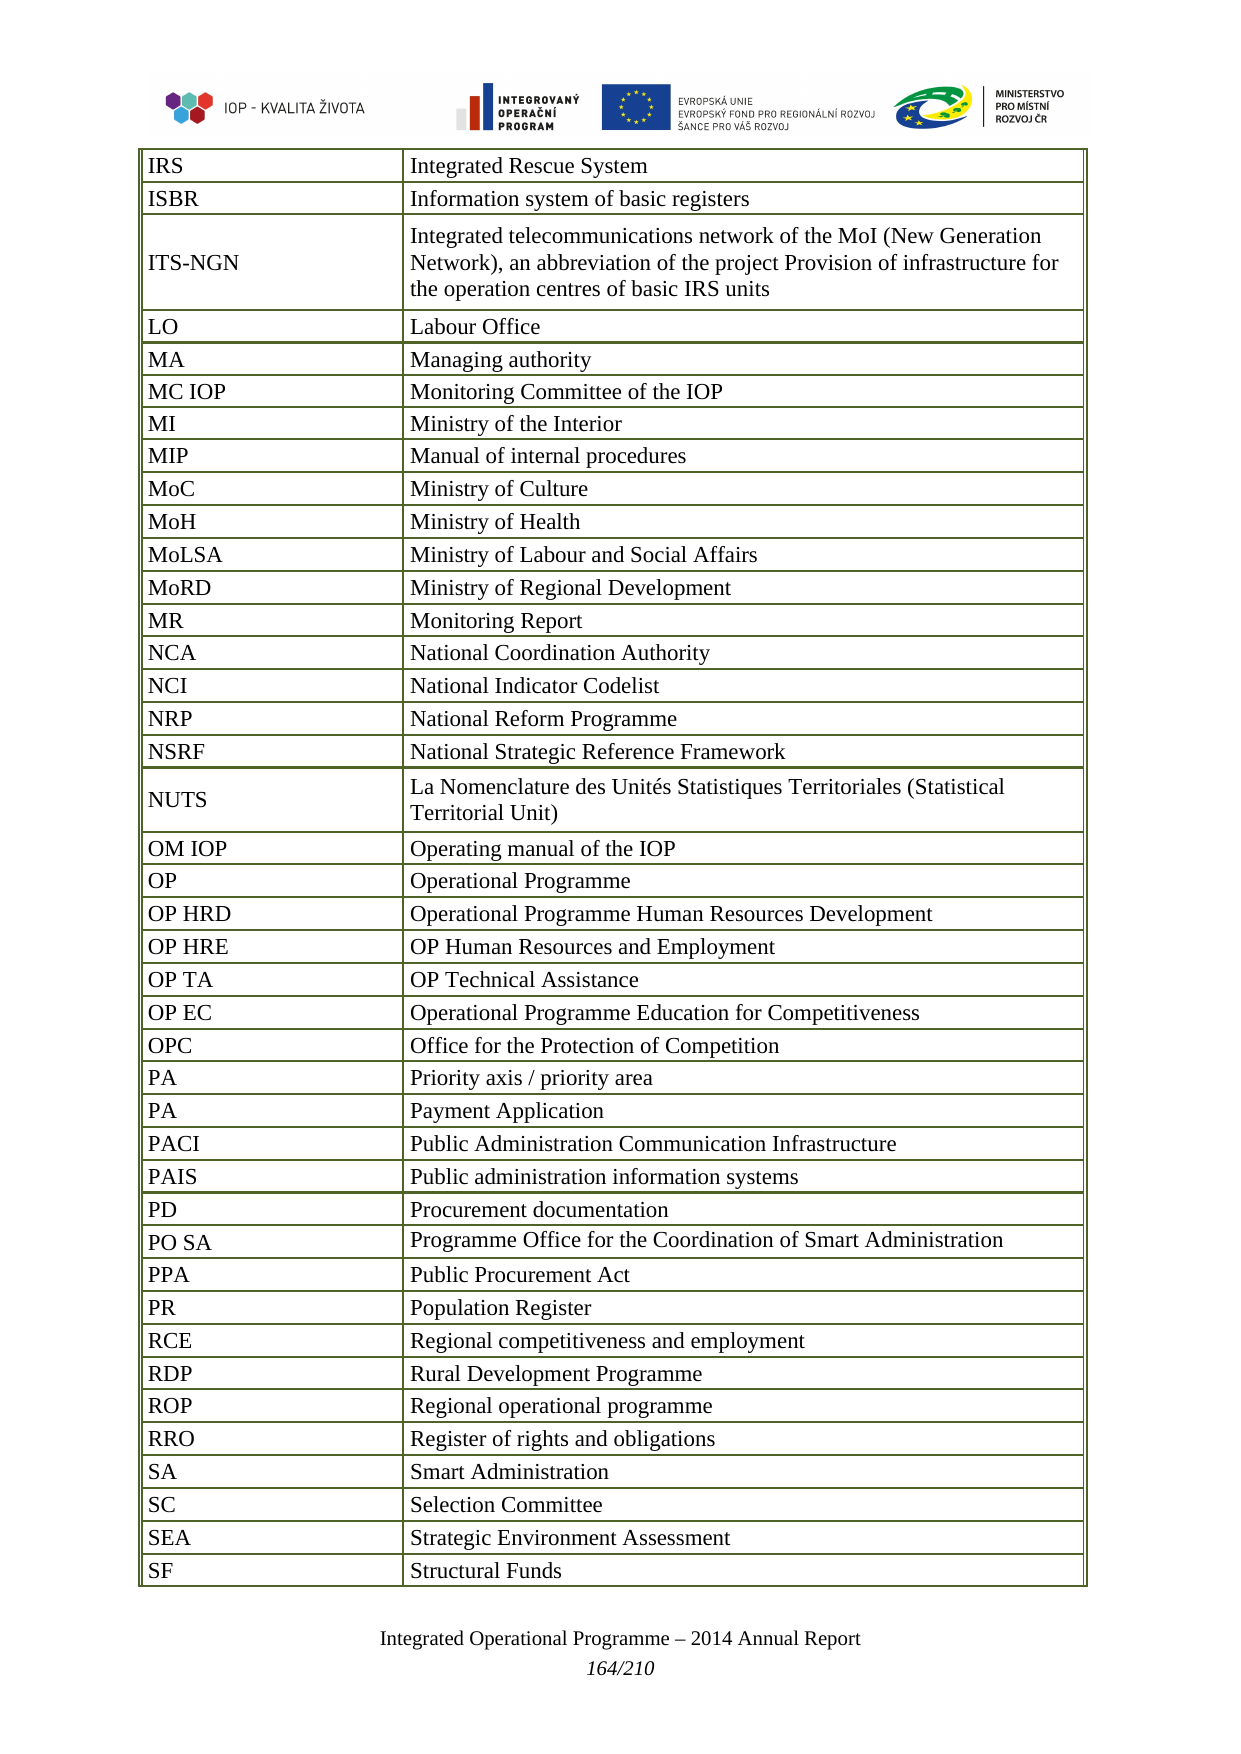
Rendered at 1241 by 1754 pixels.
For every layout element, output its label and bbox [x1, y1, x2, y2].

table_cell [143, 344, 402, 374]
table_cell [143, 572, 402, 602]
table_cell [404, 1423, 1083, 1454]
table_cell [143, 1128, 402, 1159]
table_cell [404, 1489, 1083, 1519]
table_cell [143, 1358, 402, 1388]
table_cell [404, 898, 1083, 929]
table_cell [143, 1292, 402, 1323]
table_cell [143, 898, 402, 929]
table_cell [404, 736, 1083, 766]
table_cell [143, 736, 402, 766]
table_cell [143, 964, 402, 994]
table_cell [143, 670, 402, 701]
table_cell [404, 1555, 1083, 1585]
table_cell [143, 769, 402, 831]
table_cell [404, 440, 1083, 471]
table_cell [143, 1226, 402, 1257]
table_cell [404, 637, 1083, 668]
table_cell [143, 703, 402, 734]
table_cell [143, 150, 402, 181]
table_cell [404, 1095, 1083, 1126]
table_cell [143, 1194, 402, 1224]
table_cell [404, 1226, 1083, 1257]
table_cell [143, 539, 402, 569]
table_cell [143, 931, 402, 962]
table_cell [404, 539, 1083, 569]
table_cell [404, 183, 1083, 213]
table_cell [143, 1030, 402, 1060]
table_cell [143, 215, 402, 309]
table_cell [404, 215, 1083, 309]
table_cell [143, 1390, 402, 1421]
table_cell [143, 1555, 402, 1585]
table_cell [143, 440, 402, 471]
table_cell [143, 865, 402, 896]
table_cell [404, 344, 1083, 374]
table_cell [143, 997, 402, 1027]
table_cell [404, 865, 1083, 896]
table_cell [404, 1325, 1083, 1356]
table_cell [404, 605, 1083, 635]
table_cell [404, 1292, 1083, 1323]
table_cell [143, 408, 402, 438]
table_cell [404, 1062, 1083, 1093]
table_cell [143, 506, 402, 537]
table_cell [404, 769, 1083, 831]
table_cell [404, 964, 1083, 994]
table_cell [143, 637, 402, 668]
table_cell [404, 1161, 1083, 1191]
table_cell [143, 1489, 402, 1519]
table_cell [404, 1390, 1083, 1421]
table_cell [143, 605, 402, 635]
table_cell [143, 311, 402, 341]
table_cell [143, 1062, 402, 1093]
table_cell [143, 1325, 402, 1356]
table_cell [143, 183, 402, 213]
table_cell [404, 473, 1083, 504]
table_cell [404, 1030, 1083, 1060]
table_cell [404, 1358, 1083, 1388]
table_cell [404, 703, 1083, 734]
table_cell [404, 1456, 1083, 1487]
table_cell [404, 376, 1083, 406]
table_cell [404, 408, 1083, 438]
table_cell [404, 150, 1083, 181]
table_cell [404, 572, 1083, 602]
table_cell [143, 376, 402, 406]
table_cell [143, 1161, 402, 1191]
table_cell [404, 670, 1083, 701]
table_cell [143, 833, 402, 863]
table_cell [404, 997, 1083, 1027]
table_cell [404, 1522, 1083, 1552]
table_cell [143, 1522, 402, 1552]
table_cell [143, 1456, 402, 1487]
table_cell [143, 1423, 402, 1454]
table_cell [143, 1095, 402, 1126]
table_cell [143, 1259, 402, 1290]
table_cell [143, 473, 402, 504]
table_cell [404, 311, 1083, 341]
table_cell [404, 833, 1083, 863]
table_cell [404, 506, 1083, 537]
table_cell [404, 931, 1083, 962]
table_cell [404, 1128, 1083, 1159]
picture [149, 73, 1092, 140]
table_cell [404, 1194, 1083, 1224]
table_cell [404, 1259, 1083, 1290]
